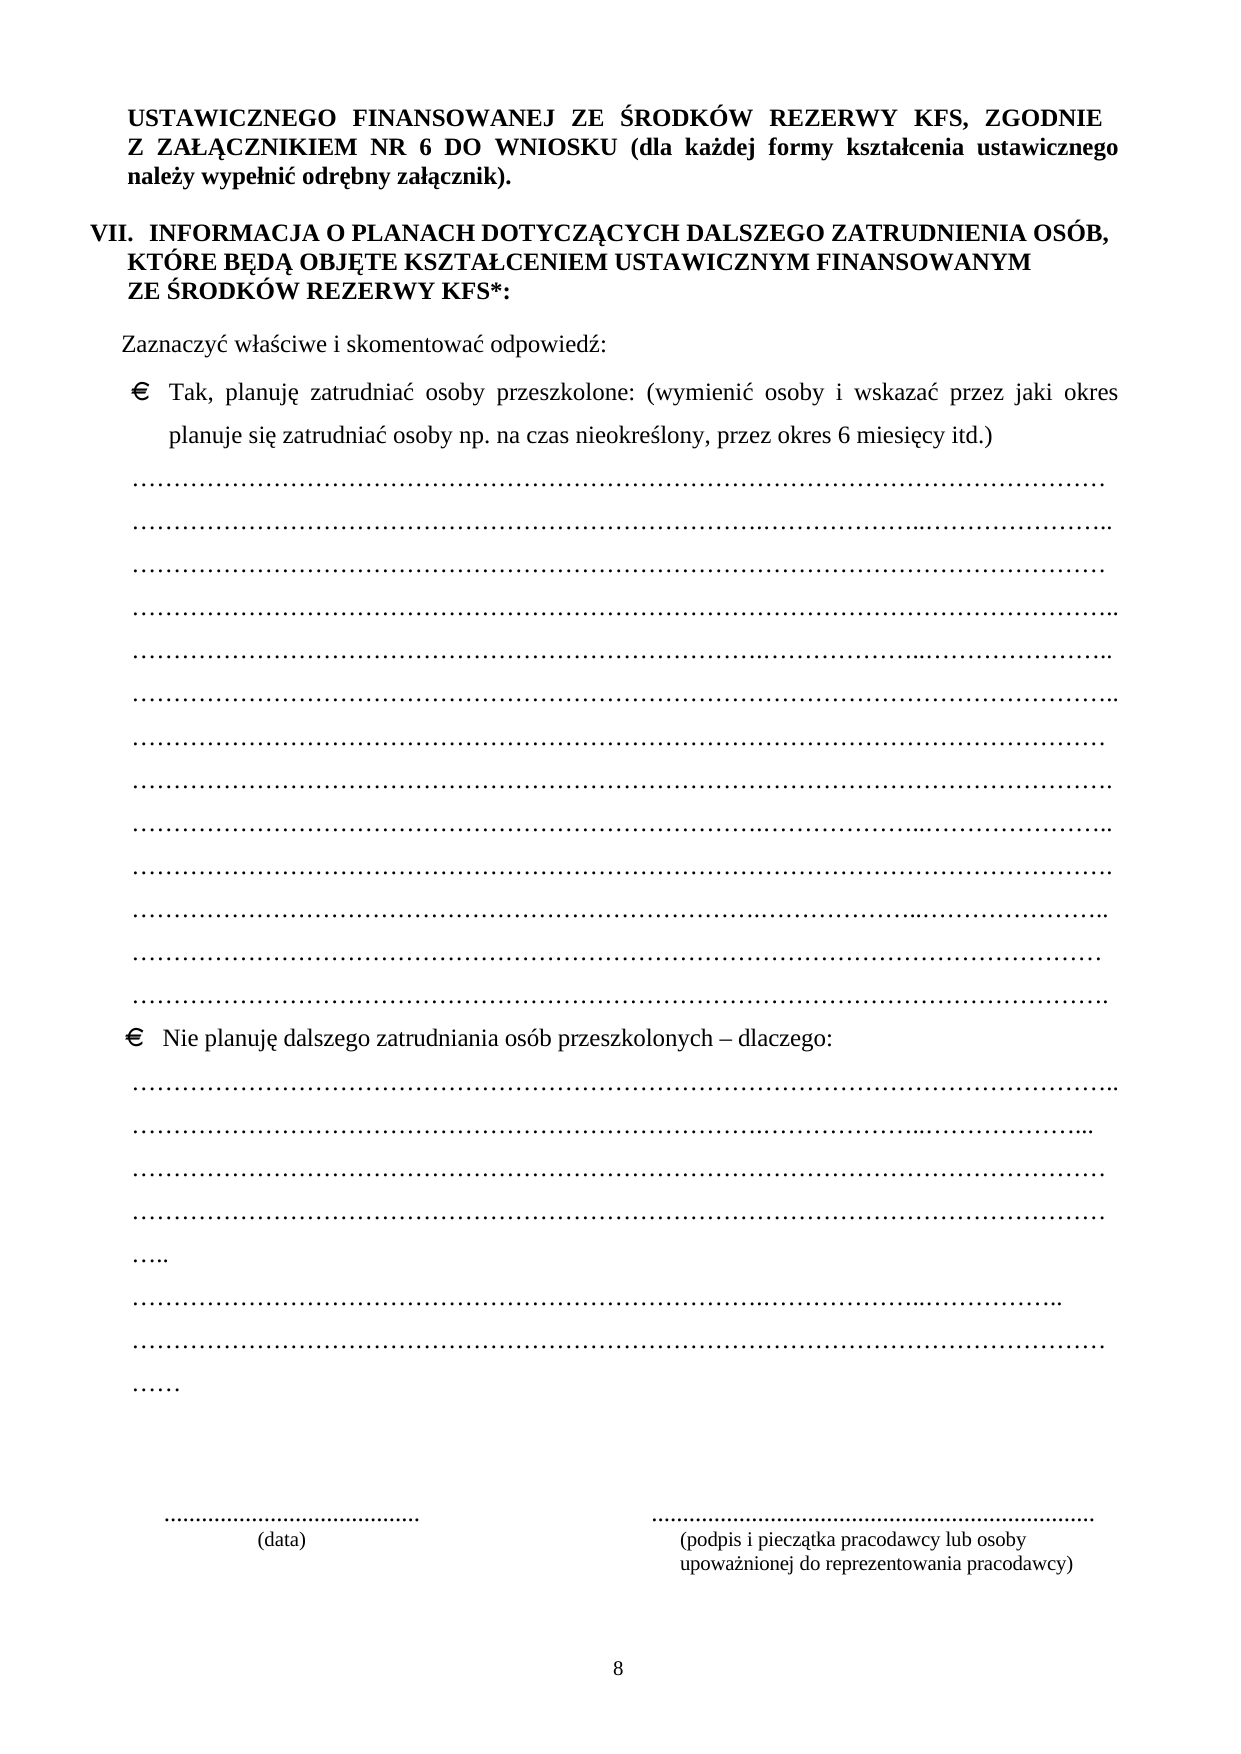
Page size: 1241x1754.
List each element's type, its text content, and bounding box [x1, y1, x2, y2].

text ………………………………………………………………….………………..………………...………………………………………………………………………………………………………………………………………………………………………………………………………………….. [131, 1110, 1120, 1268]
text ………………………………………………………………….………………..…………………..………………………………………………………………………………………………………..……………………………………………………………………………………………………… [131, 635, 1120, 750]
list INFORMACJA O PLANACH DOTYCZĄCYCH DALSZEGO ZATRUDNIENIA OSÓB, KTÓRE BĘDĄ OBJĘTE KSZTAŁCENIEM USTAWICZNYM FINANSOWANYM ZE ŚRODKÓW REZERWY KFS*: [90, 218, 1146, 304]
text ……………………………………………………………………………………………………….. [131, 1067, 1120, 1095]
text ……………………………………………………………………………………………………… [131, 463, 1120, 492]
text ………………………………………………………………….………………..…………………..……………………………………………………………………………………………………………………………………………………………………………………………………………….. [131, 506, 1120, 621]
text ………………………………………………………………………………………………………. [131, 765, 1120, 793]
list Tak, planuję zatrudniać osoby przeszkolone: (wymienić osoby i wskazać przez jaki okres planuje się zatrudniać osoby np. na czas nieokreślony, przez okres 6 miesięcy itd.) [131, 377, 1120, 448]
list Nie planuję dalszego zatrudniania osób przeszkolonych – dlaczego: [125, 1023, 1120, 1052]
text ………………………………………………………………….………………..…………………..………………………………………………………………………………………………………………………………………………………………………………………………………………. [131, 894, 1120, 1009]
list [90, 103, 1120, 189]
list Zaznaczyć właściwe i skomentować odpowiedź: [90, 329, 1146, 357]
text ………………………………………………………………….………………..…………………..………………………………………………………………………………………………………. [131, 808, 1120, 880]
text ......................................... ....................................................................... [90, 1498, 1146, 1527]
text ………………………………………………………………….………………..……………..…………………………………………………………………………………………………………… [131, 1282, 1120, 1397]
text (data) (podpis i pieczątka pracodawcy lub osoby upoważnionej do reprezentowania pracodawcy) [163, 1527, 1129, 1575]
